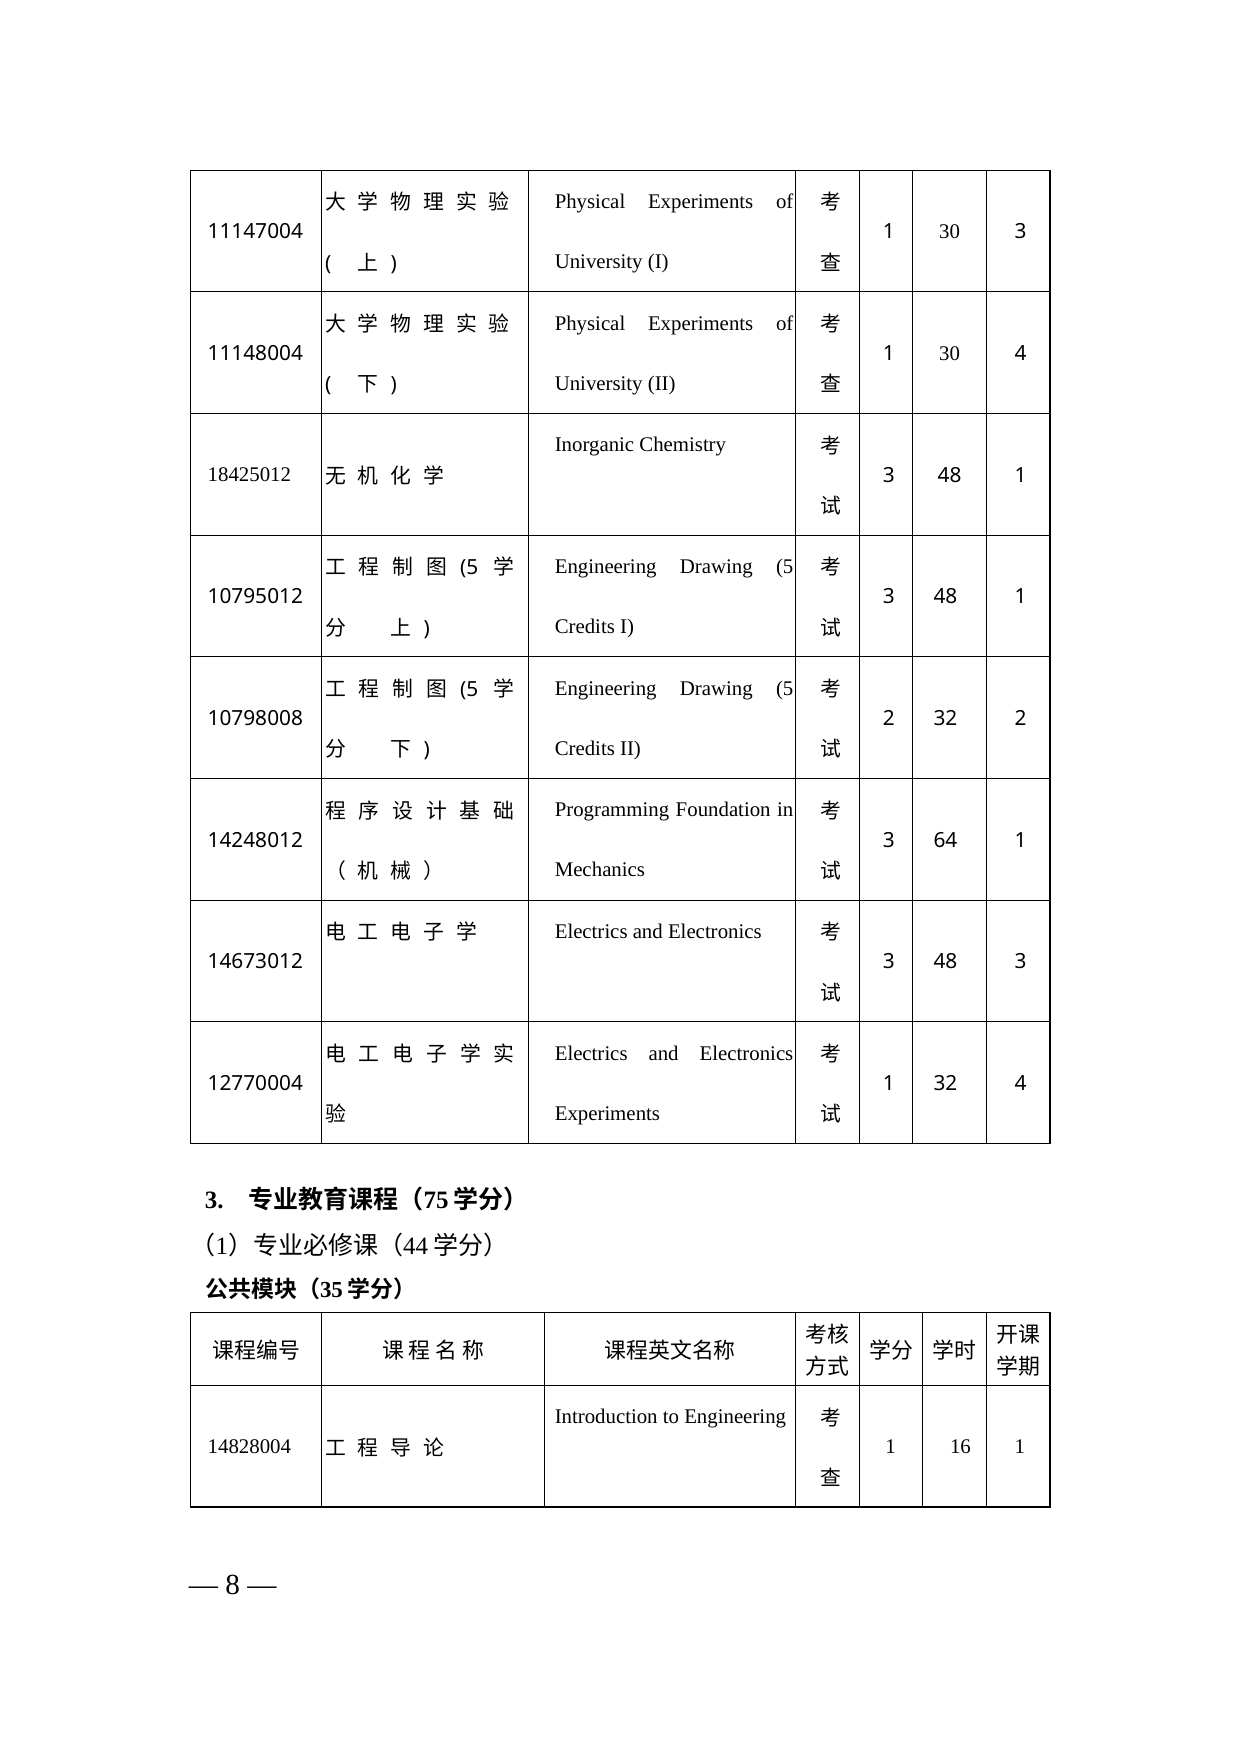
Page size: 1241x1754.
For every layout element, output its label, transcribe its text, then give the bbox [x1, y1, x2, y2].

table_cell 4 [987, 1022, 1049, 1143]
table_cell 1 [860, 171, 912, 291]
table_cell Electrics and Electronics Experiments [529, 1022, 795, 1143]
table_header 开课 学期 [987, 1313, 1049, 1385]
table_header 课程编号 [191, 1313, 321, 1385]
table_cell 32 [913, 1022, 986, 1143]
table_cell 电工电子学实验 [322, 1022, 528, 1143]
table_cell 3 [987, 171, 1049, 291]
table_cell 11147004 [191, 171, 321, 291]
table_cell 14828004 [191, 1386, 321, 1506]
table_cell 考试 [796, 414, 859, 534]
table_cell 工程制图(5学分 上) [322, 536, 528, 656]
text （1）专业必修课（44学分） [161, 1225, 1030, 1261]
table_header 学时 [923, 1313, 986, 1385]
table_cell 考查 [796, 292, 859, 413]
table_cell Physical Experiments of University (I) [529, 171, 795, 291]
table_cell 程序设计基础（机械） [322, 779, 528, 899]
table_cell Physical Experiments of University (II) [529, 292, 795, 413]
table_cell 3 [860, 414, 912, 534]
table_cell 工程制图(5学分 下) [322, 657, 528, 778]
table_cell 考试 [796, 779, 859, 899]
table_cell 30 [913, 292, 986, 413]
table_cell 1 [860, 1386, 922, 1506]
table_cell 3 [860, 536, 912, 656]
table_cell 3 [860, 901, 912, 1021]
table_cell 12770004 [191, 1022, 321, 1143]
table_cell 18425012 [191, 414, 321, 534]
table_cell 考试 [796, 536, 859, 656]
table_cell Engineering Drawing (5 Credits II) [529, 657, 795, 778]
table_cell 无机化学 [322, 414, 528, 534]
table_cell 32 [913, 657, 986, 778]
table_cell 48 [913, 901, 986, 1021]
table_cell 1 [987, 414, 1049, 534]
text 公共模块（35学分） [161, 1271, 1030, 1304]
table_cell 30 [913, 171, 986, 291]
table_cell 48 [913, 536, 986, 656]
table_cell Introduction to Engineering [545, 1386, 795, 1506]
table_cell 大学物理实验(上) [322, 171, 528, 291]
table_cell 考试 [796, 901, 859, 1021]
table_cell 3 [860, 779, 912, 899]
table_header 课 程 名 称 [322, 1313, 544, 1385]
table_cell Engineering Drawing (5 Credits I) [529, 536, 795, 656]
table_header 课程英文名称 [545, 1313, 795, 1385]
table_cell Programming Foundation in Mechanics [529, 779, 795, 899]
table_cell 1 [860, 292, 912, 413]
table_cell Electrics and Electronics [529, 901, 795, 1021]
table_header 学分 [860, 1313, 922, 1385]
table_cell 大学物理实验(下) [322, 292, 528, 413]
table_cell 电工电子学 [322, 901, 528, 1021]
list 专业教育课程（75学分） [204, 1180, 1192, 1216]
table_cell 10798008 [191, 657, 321, 778]
table_cell 工程导论 [322, 1386, 544, 1506]
table_cell 考试 [796, 1022, 859, 1143]
table_cell 4 [987, 292, 1049, 413]
table_cell 1 [987, 779, 1049, 899]
table_cell 14248012 [191, 779, 321, 899]
table_cell 16 [923, 1386, 986, 1506]
table_cell 14673012 [191, 901, 321, 1021]
table_cell 1 [987, 536, 1049, 656]
table_cell 10795012 [191, 536, 321, 656]
table_cell 3 [987, 901, 1049, 1021]
table_cell Inorganic Chemistry [529, 414, 795, 534]
table_cell 64 [913, 779, 986, 899]
table_cell 考查 [796, 171, 859, 291]
table_cell 1 [987, 1386, 1049, 1506]
table_cell 考试 [796, 657, 859, 778]
table_cell 考查 [796, 1386, 859, 1506]
table_cell 2 [987, 657, 1049, 778]
table_cell 2 [860, 657, 912, 778]
table_header 考核 方式 [796, 1313, 859, 1385]
table_cell 11148004 [191, 292, 321, 413]
table_cell 1 [860, 1022, 912, 1143]
table_cell 48 [913, 414, 986, 534]
